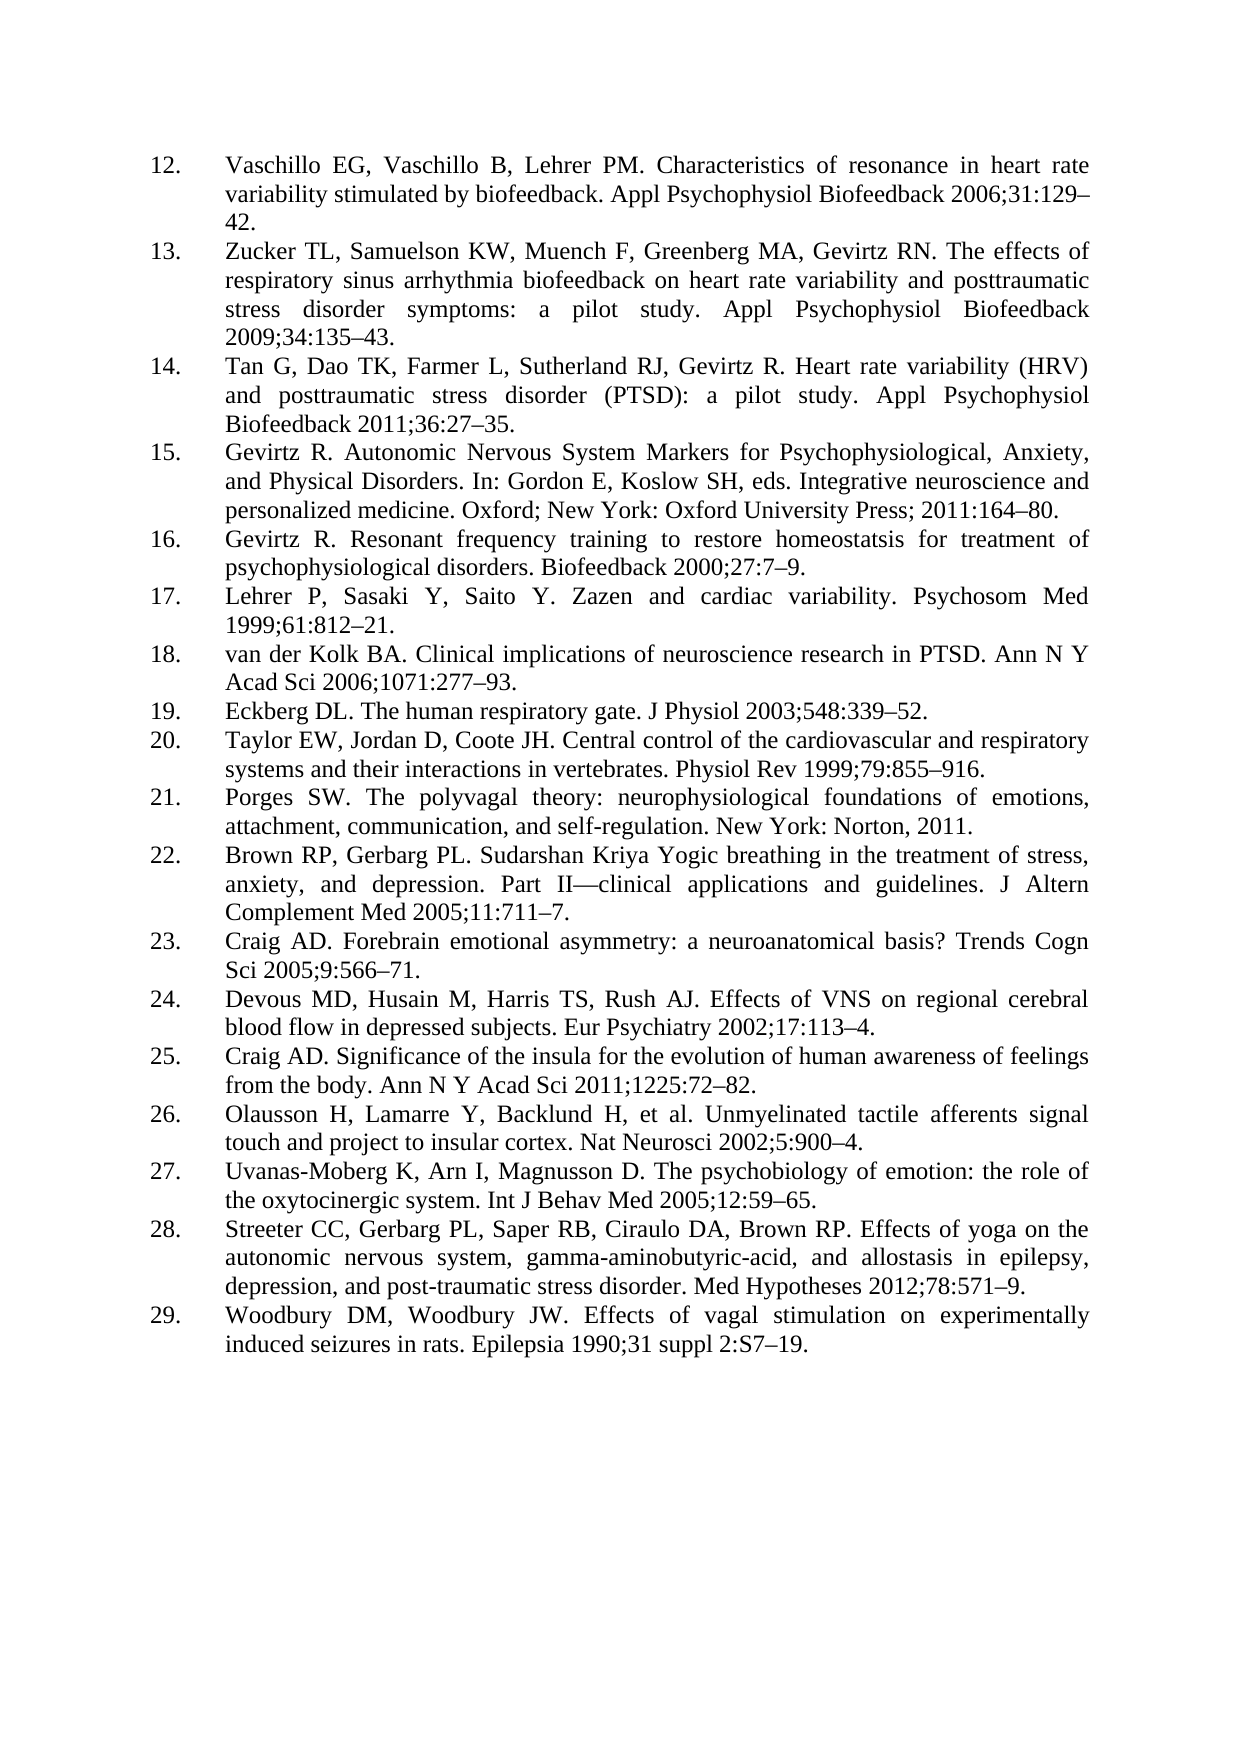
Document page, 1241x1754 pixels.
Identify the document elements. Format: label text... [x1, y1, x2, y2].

text 26. Olausson H, Lamarre Y, Backlund H, et al. Unmyelinated tactile afferents signal touch and project to insular cortex. Nat Neurosci 2002;5:900–4. [150, 1099, 1090, 1156]
text 20. Taylor EW, Jordan D, Coote JH. Central control of the cardiovascular and respiratory systems and their interactions in vertebrates. Physiol Rev 1999;79:855–916. [150, 725, 1090, 782]
text 25. Craig AD. Significance of the insula for the evolution of human awareness of feelings from the body. Ann N Y Acad Sci 2011;1225:72–82. [150, 1041, 1090, 1099]
text 18. van der Kolk BA. Clinical implications of neuroscience research in PTSD. Ann N Y Acad Sci 2006;1071:277–93. [150, 639, 1090, 696]
text 12. Vaschillo EG, Vaschillo B, Lehrer PM. Characteristics of resonance in heart rate variability stimulated by biofeedback. Appl Psychophysiol Biofeedback 2006;31:129–42. [150, 150, 1090, 236]
text 19. Eckberg DL. The human respiratory gate. J Physiol 2003;548:339–52. [150, 696, 1090, 725]
text 13. Zucker TL, Samuelson KW, Muench F, Greenberg MA, Gevirtz RN. The effects of respiratory sinus arrhythmia biofeedback on heart rate variability and posttraumatic stress disorder symptoms: a pilot study. Appl Psychophysiol Biofeedback 2009;34:135–43. [150, 236, 1090, 351]
text 21. Porges SW. The polyvagal theory: neurophysiological foundations of emotions, attachment, communication, and self-regulation. New York: Norton, 2011. [150, 782, 1090, 840]
text 22. Brown RP, Gerbarg PL. Sudarshan Kriya Yogic breathing in the treatment of stress, anxiety, and depression. Part II—clinical applications and guidelines. J Altern Complement Med 2005;11:711–7. [150, 840, 1090, 926]
text 23. Craig AD. Forebrain emotional asymmetry: a neuroanatomical basis? Trends Cogn Sci 2005;9:566–71. [150, 926, 1090, 984]
text 29. Woodbury DM, Woodbury JW. Effects of vagal stimulation on experimentally induced seizures in rats. Epilepsia 1990;31 suppl 2:S7–19. [150, 1300, 1090, 1357]
text 15. Gevirtz R. Autonomic Nervous System Markers for Psychophysiological, Anxiety, and Physical Disorders. In: Gordon E, Koslow SH, eds. Integrative neuroscience and personalized medicine. Oxford; New York: Oxford University Press; 2011:164–80. [150, 437, 1090, 524]
text 24. Devous MD, Husain M, Harris TS, Rush AJ. Effects of VNS on regional cerebral blood flow in depressed subjects. Eur Psychiatry 2002;17:113–4. [150, 984, 1090, 1041]
text 27. Uvanas-Moberg K, Arn I, Magnusson D. The psychobiology of emotion: the role of the oxytocinergic system. Int J Behav Med 2005;12:59–65. [150, 1156, 1090, 1214]
text 16. Gevirtz R. Resonant frequency training to restore homeostatsis for treatment of psychophysiological disorders. Biofeedback 2000;27:7–9. [150, 524, 1090, 581]
text 28. Streeter CC, Gerbarg PL, Saper RB, Ciraulo DA, Brown RP. Effects of yoga on the autonomic nervous system, gamma-aminobutyric-acid, and allostasis in epilepsy, depression, and post-traumatic stress disorder. Med Hypotheses 2012;78:571–9. [150, 1214, 1090, 1300]
text 17. Lehrer P, Sasaki Y, Saito Y. Zazen and cardiac variability. Psychosom Med 1999;61:812–21. [150, 581, 1090, 639]
text 14. Tan G, Dao TK, Farmer L, Sutherland RJ, Gevirtz R. Heart rate variability (HRV) and posttraumatic stress disorder (PTSD): a pilot study. Appl Psychophysiol Biofeedback 2011;36:27–35. [150, 351, 1090, 437]
